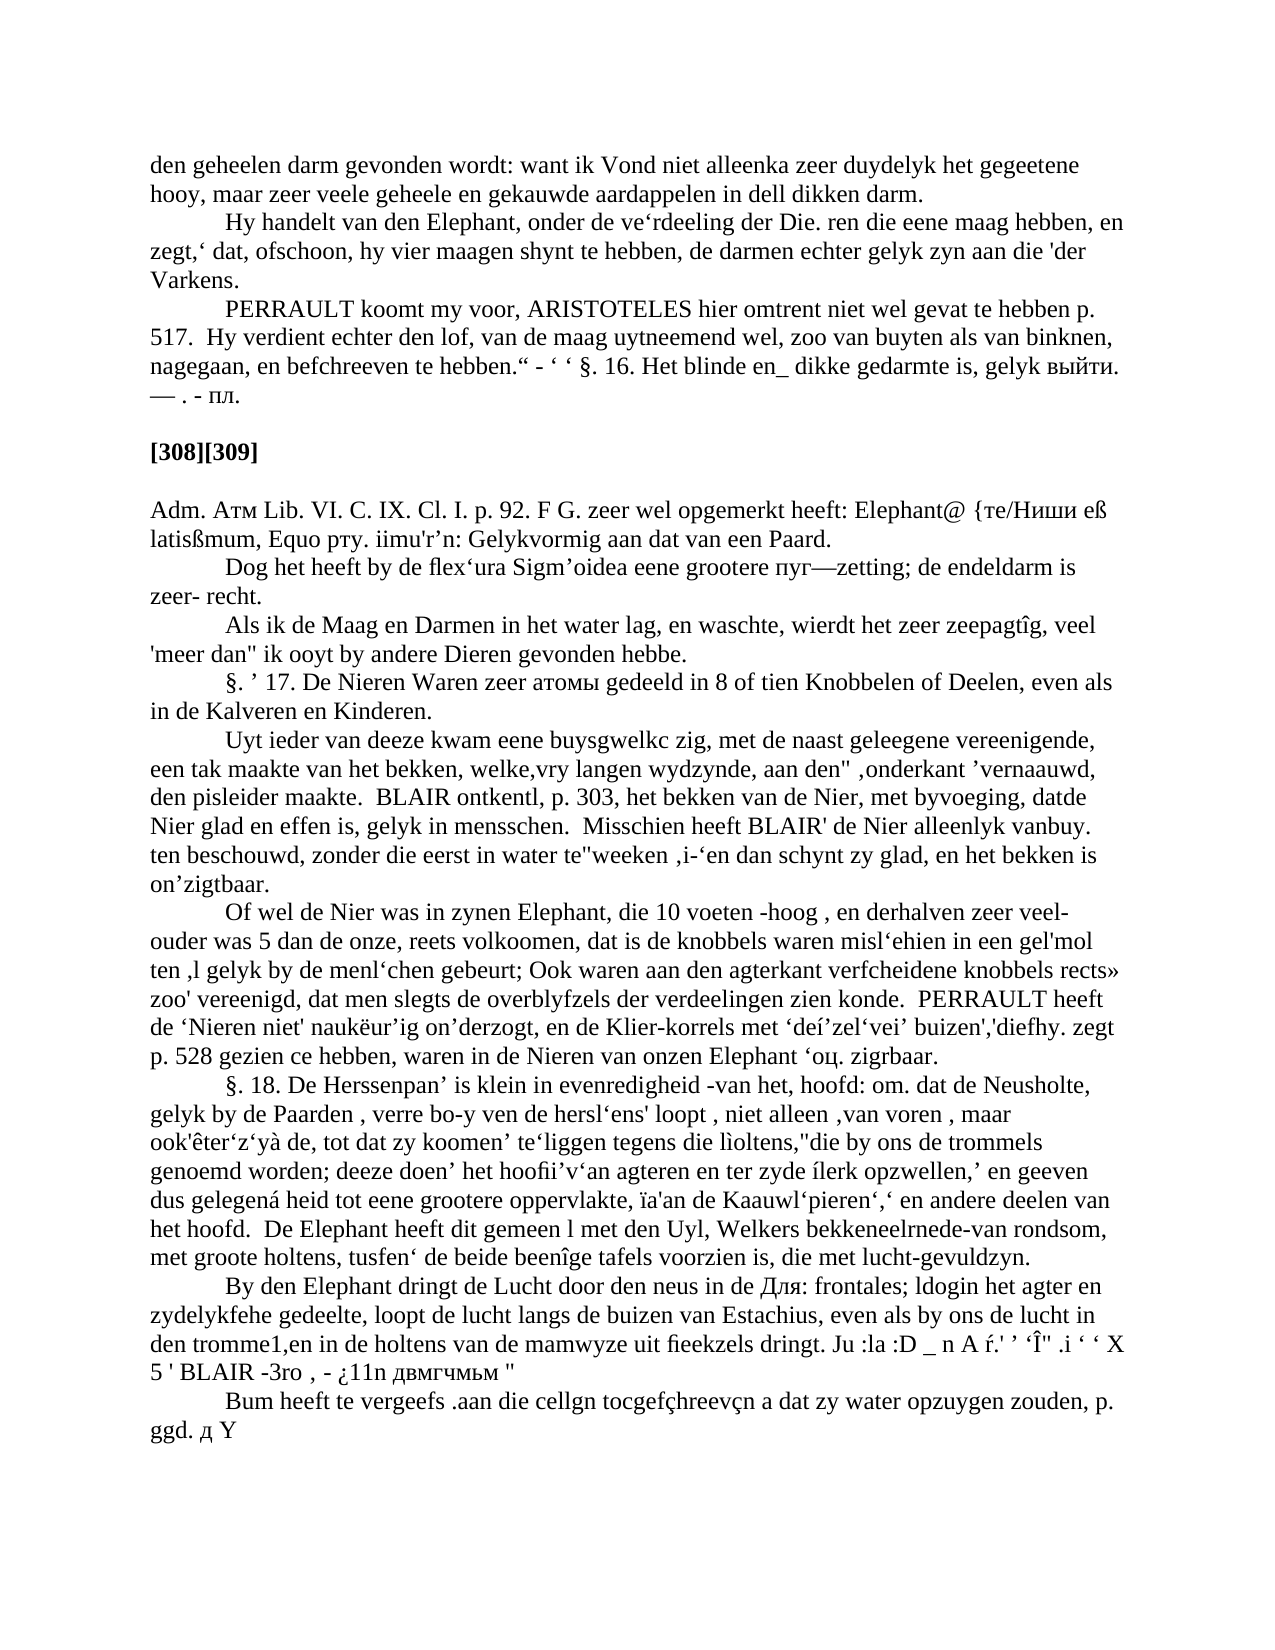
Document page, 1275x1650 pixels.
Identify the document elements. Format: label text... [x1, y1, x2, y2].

text [308][309] [150, 437, 1125, 466]
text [150, 150, 1125, 207]
text §. ’ 17. De Nieren Waren zeer атомы gedeeld in 8 of tien Knobbelen of Deelen, even als in de Kalveren en Kinderen. [150, 667, 1125, 725]
text Bum heeft te vergeefs .aan die cellgn tocgefçhreevçn a dat zy water opzuygen zouden, p. ggd. д Y [150, 1386, 1125, 1444]
text Adm. Атм Lib. VI. C. IX. Cl. I. p. 92. F G. zeer wel opgemerkt heeft: Elephant@ {те/Ниши eß latisßmum, Equo рту. iimu'r’n: Gelykvormig aan dat van een Paard. [150, 495, 1125, 552]
text Als ik de Maag en Darmen in het water lag, en waschte, wierdt het zeer zeepagtîg, veel 'meer dan" ik ooyt by andere Dieren gevonden hebbe. [150, 610, 1125, 667]
text Uyt ieder van deeze kwam eene buysgwelkc zig, met de naast geleegene vereenigende, een tak maakte van het bekken, welke,vry langen wydzynde, aan den" ‚onderkant ’vernaauwd, den pisleider maakte. BLAIR ontkentl, p. 303, het bekken van de Nier, met byvoeging, dat­de Nier glad en effen is, gelyk in mensschen. Misschien heeft BLAIR' de Nier alleenlyk vanbuy. ten beschouwd, zonder die eerst in water te"weeken ‚i-‘en dan schynt zy glad, en het bekken is on’zigtbaar. [150, 725, 1125, 897]
text PERRAULT koomt my voor, ARISTOTELES hier omtrent niet wel gevat te hebben p. 517. Ну verdient echter den lof, van de maag uytneemend wel, zoo van buyten als van binknen, nagegaan, en befchreeven te hebben.“ - ‘ ‘ §. 16. Het blinde en_ dikke gedarmte is, gelyk выйти. — . - пл. [150, 294, 1125, 409]
text §. 18. De Herssenpan’ is klein in evenredigheid -van het, hoofd: om. dat de Neusholte, gelyk by de Paarden , verre bo-y ven de hersl‘ens' loopt , niet alleen ‚van voren , maar ook'êter‘z‘yà de, tot dat zy koomen’ te‘liggen tegens die lìoltens,"die by ons de trommels genoemd worden; deeze doen’ het hooﬁi’v‘an agteren en ter zyde ílerk opzwellen,’ en geeven dus gelegená heid tot eene grootere oppervlakte, ïa'an de Kaauwl‘pieren‘,‘ en andere deelen van het hoofd. De Elephant heeft dit gemeen l met den Uyl, Welkers bekkeneelrnede-van rondsom, met groote holtens, tusfen‘ de beide beenîge tafels voorzien is, die met lucht-gevuldzyn. [150, 1070, 1125, 1271]
text Dog het heeft by de ﬂex‘ura Sigm’oidea eene grootere пуг—zetting; de endeldarm is zeer- recht. [150, 552, 1125, 610]
text By den Elephant dringt de Lucht door den neus in de Для: frontales; ldogin het agter en zydelykfehe gedeelte, loopt de lucht langs de buizen van Estachius, even als by ons de lucht in den tromme1,en in de holtens van de mamwyze uit ﬁeekzels dringt. Ju :la :D _ n А ŕ.' ’ ‘Î" .i ‘ ‘ X 5 ' BLAIR -3ro ‚ - ¿11n двмгчмьм " [150, 1271, 1125, 1386]
text Of wel de Nier was in zynen Elephant, die 10 voeten -hoog , en derhalven zeer veel-ouder was 5 dan de onze, reets volkoomen, dat is de knobbels waren misl‘ehien in een gel'mol ten ,l gelyk by de menl‘chen gebeurt; Ook waren aan den agterkant verfcheidene knobbels rects» zoo' vereenigd, dat men slegts de overblyfzels der verdeelingen zien konde. PERRAULT heeft de ‘Nieren niet' naukëur’ig on’derzogt, en de Klier-korrels met ‘deí’zel‘vei’ buizen','diefhy. zegt p. 528 gezien се hebben, waren in de Nieren van onzen Elephant ‘оц. zigrbaar. [150, 897, 1125, 1070]
text Hy handelt van den Elephant, onder de ve‘rdeeling der Die. ren­ die eene maag hebben, en zegt,‘ dat, ofschoon, hy vier maagen shynt te hebben, de darmen echter gelyk zyn aan die 'der Varkens. [150, 207, 1125, 294]
